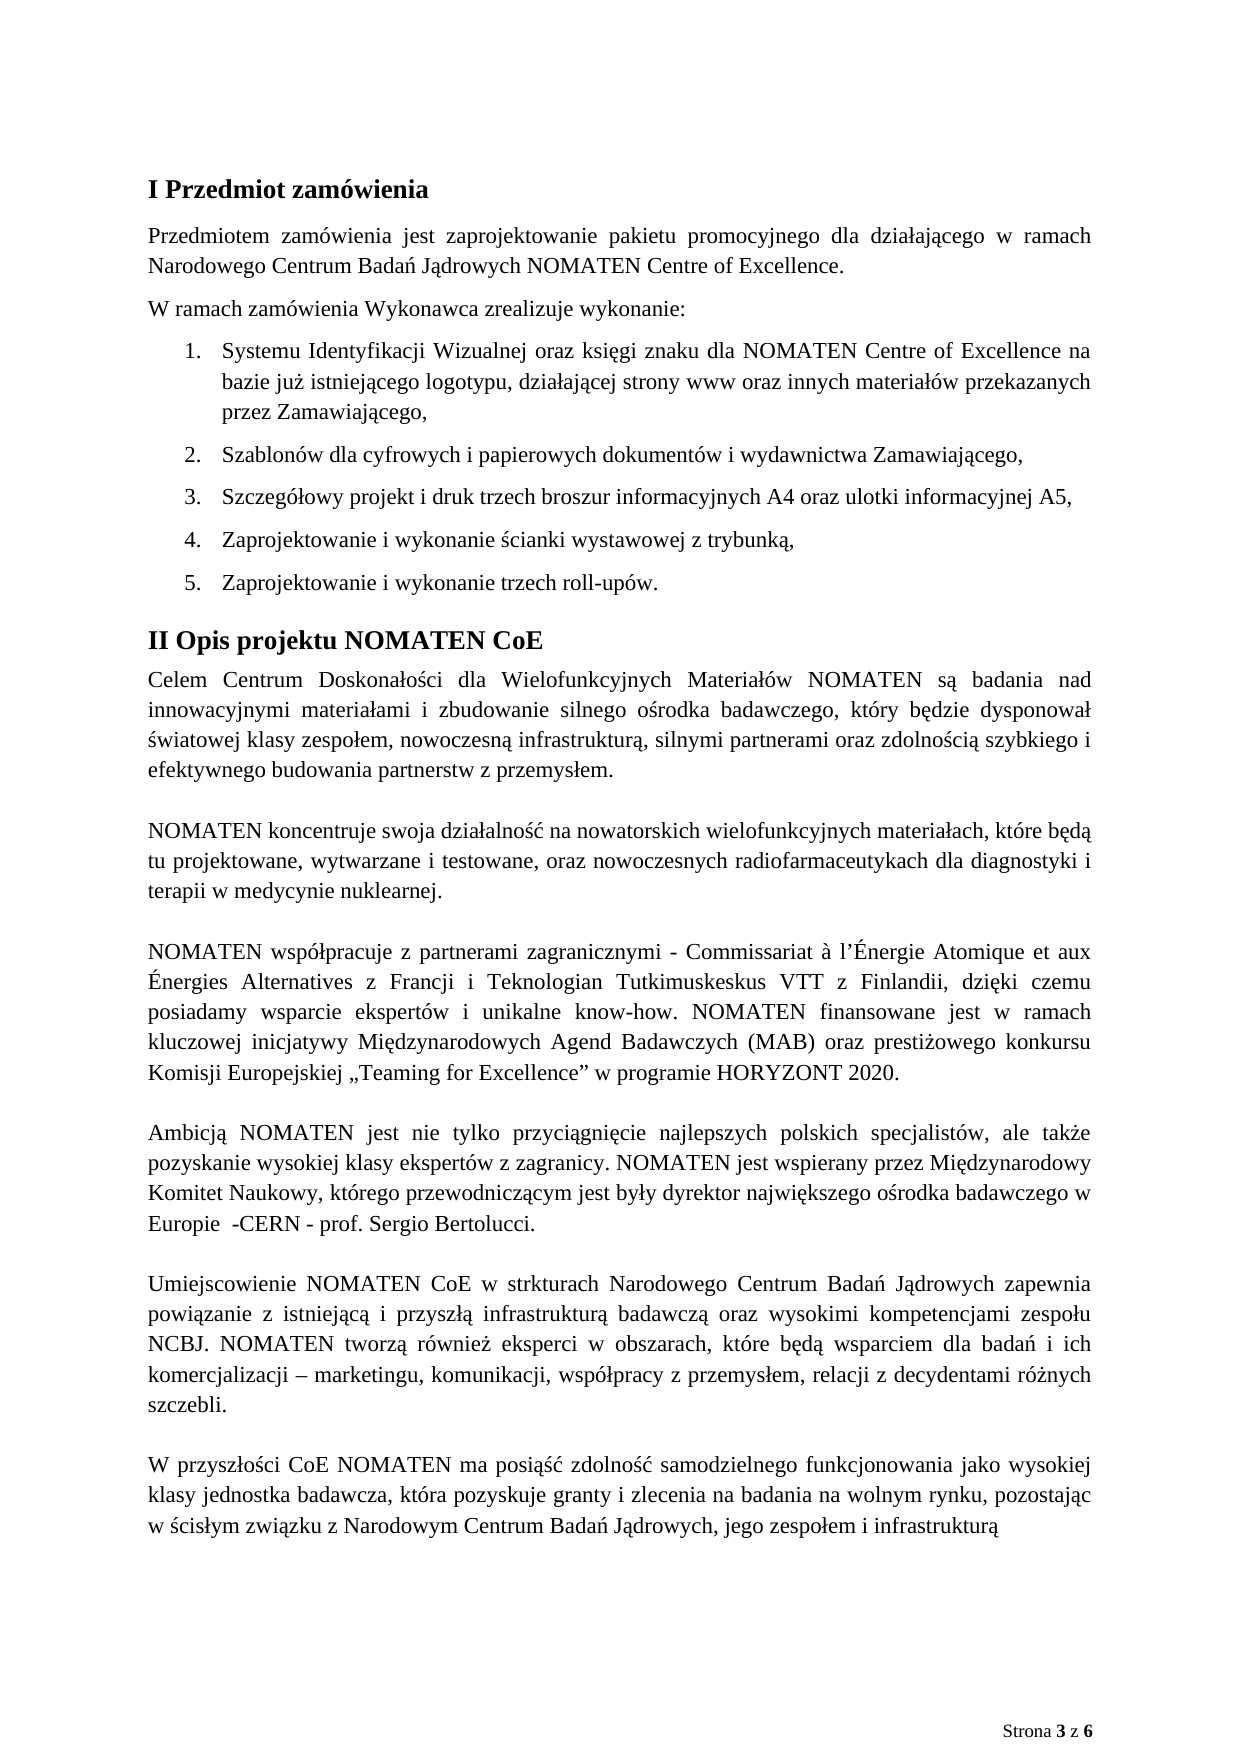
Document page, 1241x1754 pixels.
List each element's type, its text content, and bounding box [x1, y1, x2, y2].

text Przedmiotem zamówienia jest zaprojektowanie pakietu promocyjnego dla działającego w ramach Narodowego Centrum Badań Jądrowych NOMATEN Centre of Excellence. [148, 222, 1092, 278]
list Zaprojektowanie i wykonanie ścianki wystawowej z trybunką, [184, 526, 1092, 552]
list Szczegółowy projekt i druk trzech broszur informacyjnych A4 oraz ulotki informacyjnej A5, [184, 483, 1092, 510]
list Systemu Identyfikacji Wizualnej oraz księgi znaku dla NOMATEN Centre of Excellence na bazie już istniejącego logotypu, działającej strony www oraz innych materiałów przekazanych przez Zamawiającego, [184, 337, 1092, 424]
subtitle II Opis projektu NOMATEN CoE [148, 624, 1092, 655]
text NOMATEN koncentruje swoja działalność na nowatorskich wielofunkcyjnych materiałach, które będą tu projektowane, wytwarzane i testowane, oraz nowoczesnych radiofarmaceutykach dla diagnostyki i terapii w medycynie nuklearnej. [148, 817, 1092, 904]
text Celem Centrum Doskonałości dla Wielofunkcyjnych Materiałów NOMATEN są badania nad innowacyjnymi materiałami i zbudowanie silnego ośrodka badawczego, który będzie dysponował światowej klasy zespołem, nowoczesną infrastrukturą, silnymi partnerami oraz zdolnością szybkiego i efektywnego budowania partnerstw z przemysłem. [148, 666, 1092, 783]
text Umiejscowienie NOMATEN CoE w strkturach Narodowego Centrum Badań Jądrowych zapewnia powiązanie z istniejącą i przyszłą infrastrukturą badawczą oraz wysokimi kompetencjami zespołu NCBJ. NOMATEN tworzą również eksperci w obszarach, które będą wsparciem dla badań i ich komercjalizacji – marketingu, komunikacji, współpracy z przemysłem, relacji z decydentami różnych szczebli. [148, 1270, 1092, 1417]
text W przyszłości CoE NOMATEN ma posiąść zdolność samodzielnego funkcjonowania jako wysokiej klasy jednostka badawcza, która pozyskuje granty i zlecenia na badania na wolnym rynku, pozostając w ścisłym związku z Narodowym Centrum Badań Jądrowych, jego zespołem i infrastrukturą [148, 1451, 1092, 1538]
text Ambicją NOMATEN jest nie tylko przyciągnięcie najlepszych polskich specjalistów, ale także pozyskanie wysokiej klasy ekspertów z zagranicy. NOMATEN jest wspierany przez Międzynarodowy Komitet Naukowy, którego przewodniczącym jest były dyrektor największego ośrodka badawczego w Europie -CERN - prof. Sergio Bertolucci. [148, 1119, 1092, 1236]
list Zaprojektowanie i wykonanie trzech roll-upów. [184, 569, 1092, 595]
text NOMATEN współpracuje z partnerami zagranicznymi - Commissariat à l’Énergie Atomique et aux Énergies Alternatives z Francji i Teknologian Tutkimuskeskus VTT z Finlandii, dzięki czemu posiadamy wsparcie ekspertów i unikalne know-how. NOMATEN finansowane jest w ramach kluczowej inicjatywy Międzynarodowych Agend Badawczych (MAB) oraz prestiżowego konkursu Komisji Europejskiej „Teaming for Excellence” w programie HORYZONT 2020. [148, 938, 1092, 1085]
subtitle I Przedmiot zamówienia [148, 174, 1092, 205]
list Szablonów dla cyfrowych i papierowych dokumentów i wydawnictwa Zamawiającego, [184, 441, 1092, 467]
text W ramach zamówienia Wykonawca zrealizuje wykonanie: [148, 295, 1092, 321]
